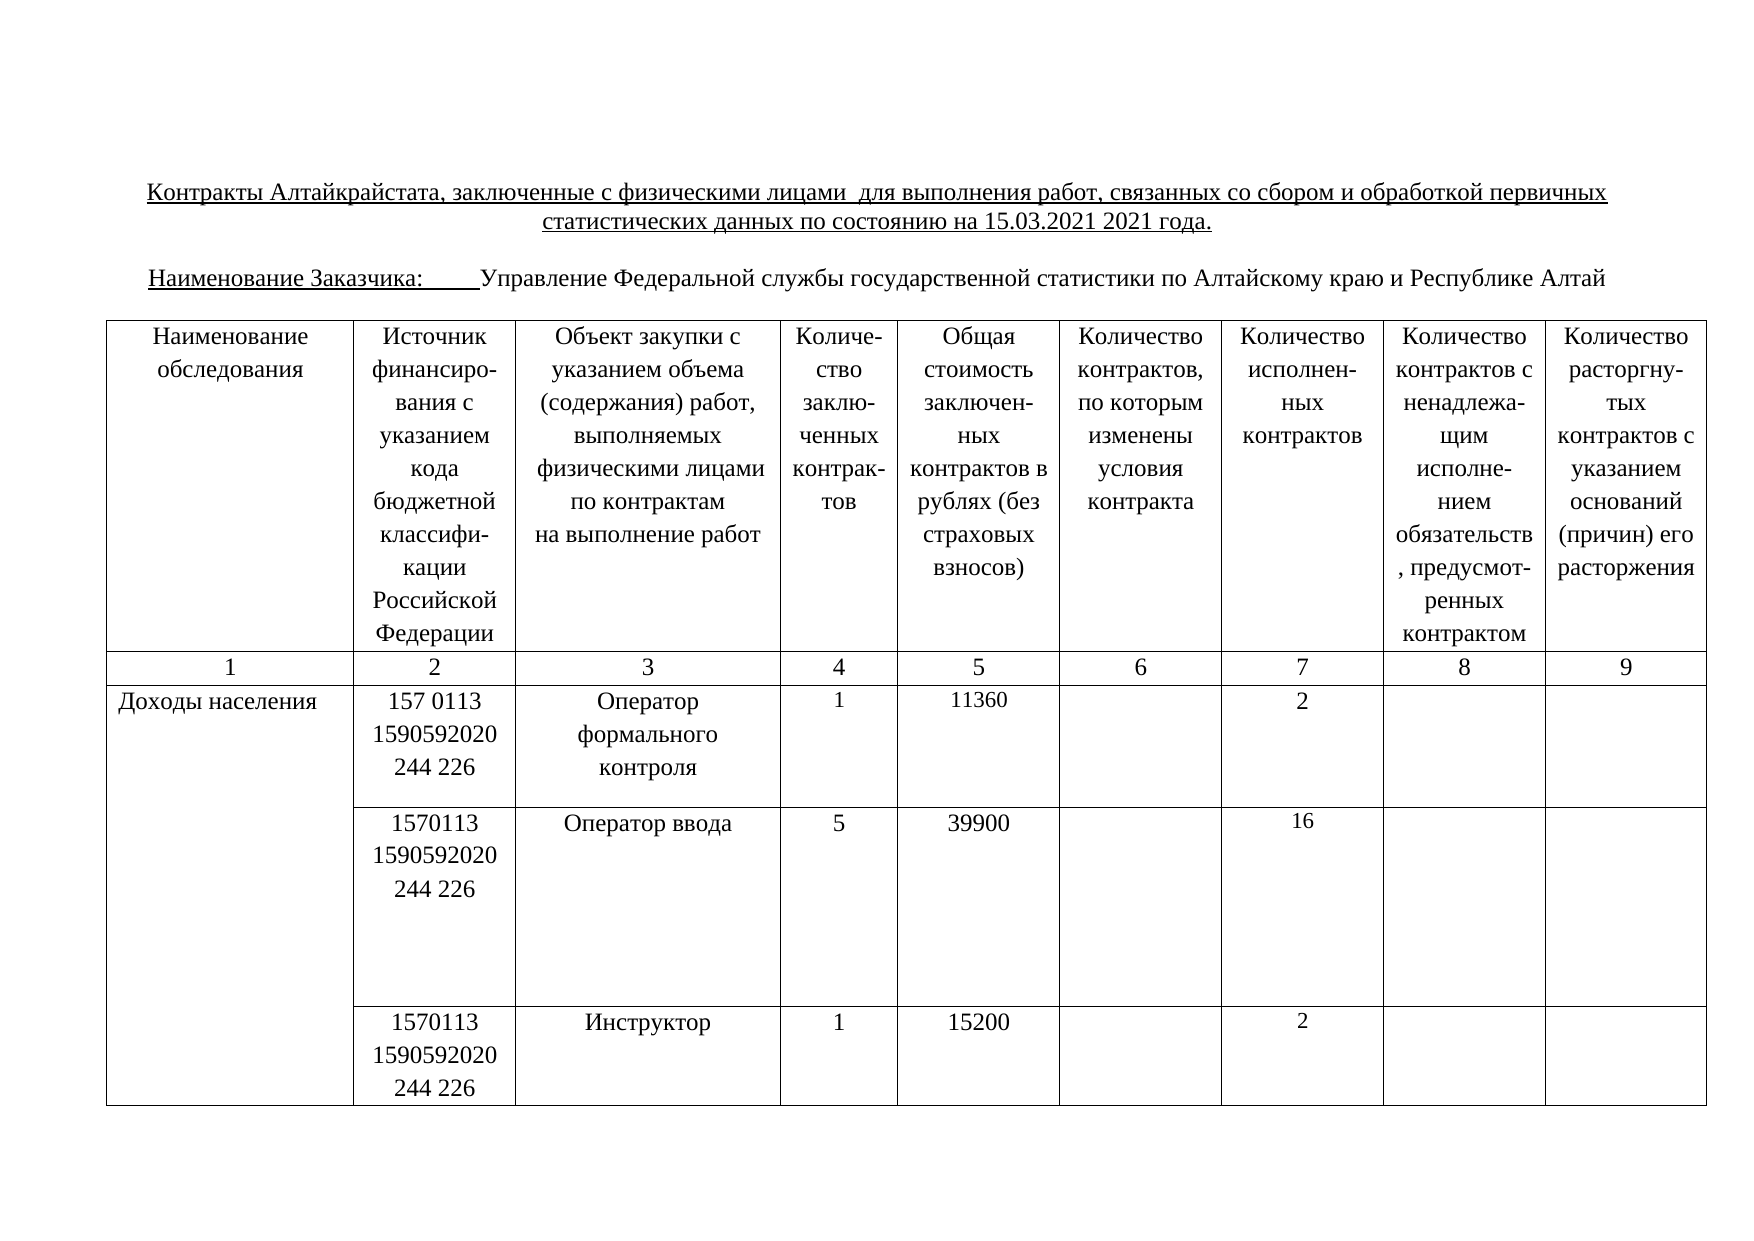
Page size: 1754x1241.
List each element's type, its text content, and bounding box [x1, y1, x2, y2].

table_cell [1384, 1007, 1545, 1105]
table_cell 16 [1222, 808, 1383, 1006]
table_cell 157 0113 1590592020 244 226 [354, 686, 515, 807]
table_cell 6 [1060, 652, 1221, 685]
table_cell 8 [1384, 652, 1545, 685]
text Контракты Алтайкрайстата, заключенные с физическими лицами для выполнения работ, связанных со сбором и обработкой первичных статистических данных по состоянию на 15.03.2021 2021 года. [118, 177, 1636, 235]
table_cell Оператор ввода [516, 808, 780, 1006]
table_cell [1546, 686, 1706, 807]
table_cell 1570113 1590592020 244 226 [354, 808, 515, 1006]
table_cell [1546, 1007, 1706, 1105]
table_cell 1 [781, 1007, 897, 1105]
table_cell 15200 [898, 1007, 1059, 1105]
table_header Количество исполнен-ных контрактов [1222, 321, 1383, 651]
table_cell 1570113 1590592020 244 226 [354, 1007, 515, 1105]
table_cell [1546, 808, 1706, 1006]
table_header Общая стоимость заключен-ных контрактов в рублях (без страховых взносов) [898, 321, 1059, 651]
text Наименование Заказчика: Управление Федеральной службы государственной статистики по Алтайскому краю и Республике Алтай [118, 263, 1636, 292]
table_header Объект закупки с указанием объема (содержания) работ, выполняемых физическими лицами по контрактам на выполнение работ [516, 321, 780, 651]
table_cell Доходы населения [107, 686, 353, 1105]
table_header Источник финансиро-вания с указанием кода бюджетной классифи-кации Российской Федерации [354, 321, 515, 651]
table_cell [1060, 808, 1221, 1006]
table_header Наименование обследования [107, 321, 353, 651]
table_cell [1060, 686, 1221, 807]
table_cell 5 [781, 808, 897, 1006]
table_header Количество контрактов, по которым изменены условия контракта [1060, 321, 1221, 651]
table_cell [1060, 1007, 1221, 1105]
table_cell 1 [107, 652, 353, 685]
table_header Количе-ство заклю-ченных контрак-тов [781, 321, 897, 651]
table_cell 5 [898, 652, 1059, 685]
table_cell 9 [1546, 652, 1706, 685]
table_cell 2 [1222, 686, 1383, 807]
table_header Количество расторгну-тых контрактов с указанием оснований (причин) его расторжения [1546, 321, 1706, 651]
table_cell 1 [781, 686, 897, 807]
table_cell 2 [354, 652, 515, 685]
table_cell 4 [781, 652, 897, 685]
table_cell [1384, 808, 1545, 1006]
table_cell 2 [1222, 1007, 1383, 1105]
table_cell 3 [516, 652, 780, 685]
table_cell 7 [1222, 652, 1383, 685]
table_cell Инструктор [516, 1007, 780, 1105]
table_cell Оператор формального контроля [516, 686, 780, 807]
table_cell [1384, 686, 1545, 807]
table_cell 39900 [898, 808, 1059, 1006]
table_cell 11360 [898, 686, 1059, 807]
table_header Количество контрактов с ненадлежа-щим исполне-нием обязательств, предусмот-ренных контрактом [1384, 321, 1545, 651]
